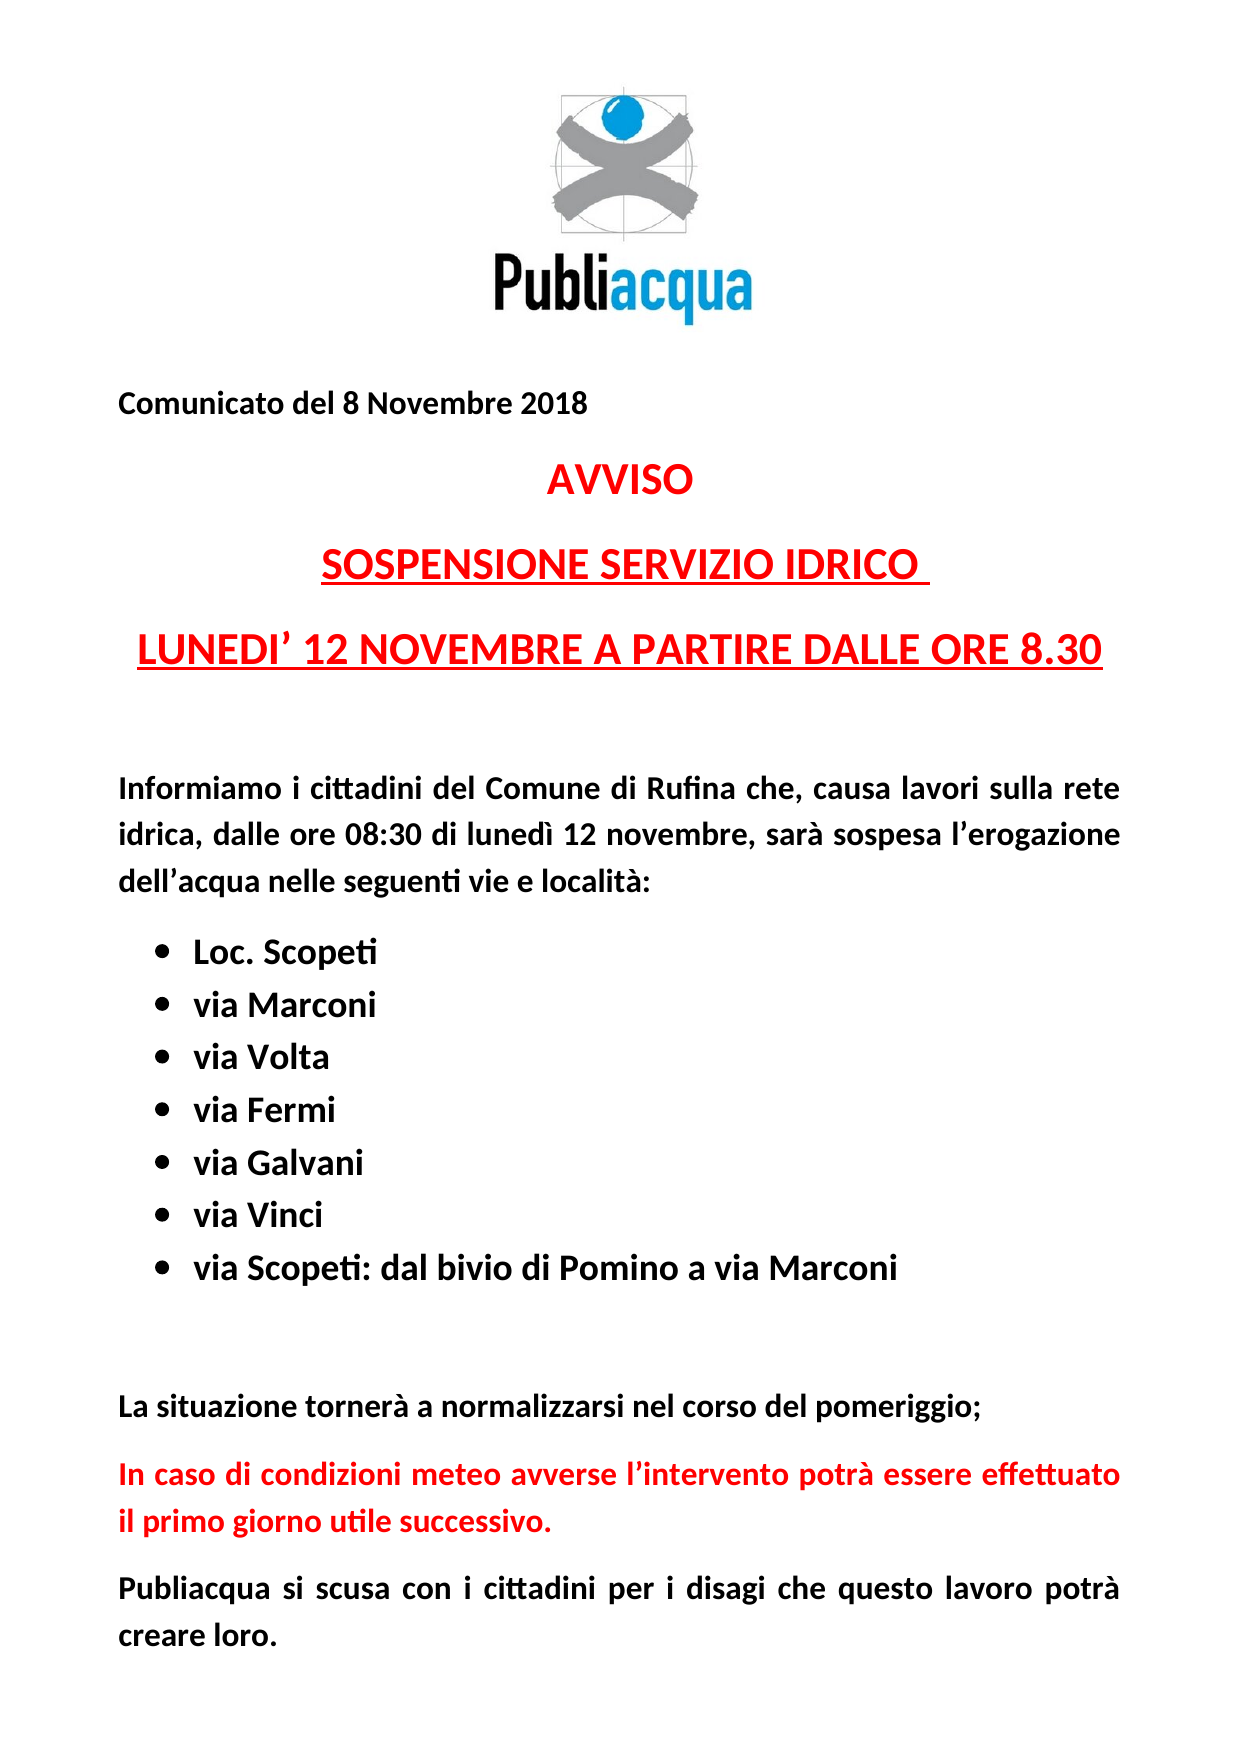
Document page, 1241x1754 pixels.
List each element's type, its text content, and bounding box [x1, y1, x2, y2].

text In caso di condizioni meteo avverse l’intervento potrà essere effettuato il primo giorno utile successivo. [118, 1453, 1122, 1540]
list via Volta [156, 1033, 1122, 1079]
list via Galvani [156, 1139, 1122, 1184]
text SOSPENSIONE SERVIZIO IDRICO [118, 535, 1122, 591]
text Comunicato del 8 Novembre 2018 [118, 382, 1122, 423]
text Informiamo i cittadini del Comune di Rufina che, causa lavori sulla rete idrica, dalle ore 08:30 di lunedì 12 novembre, sarà sospesa l’erogazione dell’acqua nelle seguenti vie e località: [118, 767, 1122, 901]
list via Fermi [156, 1086, 1122, 1132]
list via Marconi [156, 981, 1122, 1026]
text LUNEDI’ 12 NOVEMBRE A PARTIRE DALLE ORE 8.30 [118, 620, 1122, 676]
list via Vinci [156, 1191, 1122, 1237]
text La situazione tornerà a normalizzarsi nel corso del pomeriggio; [118, 1385, 1122, 1426]
list via Scopeti: dal bivio di Pomino a via Marconi [156, 1244, 1122, 1290]
list Loc. Scopeti [156, 928, 1122, 974]
text Publiacqua si scusa con i cittadini per i disagi che questo lavoro potrà creare loro. [118, 1567, 1122, 1655]
picture [463, 44, 777, 357]
text AVVISO [118, 449, 1122, 506]
